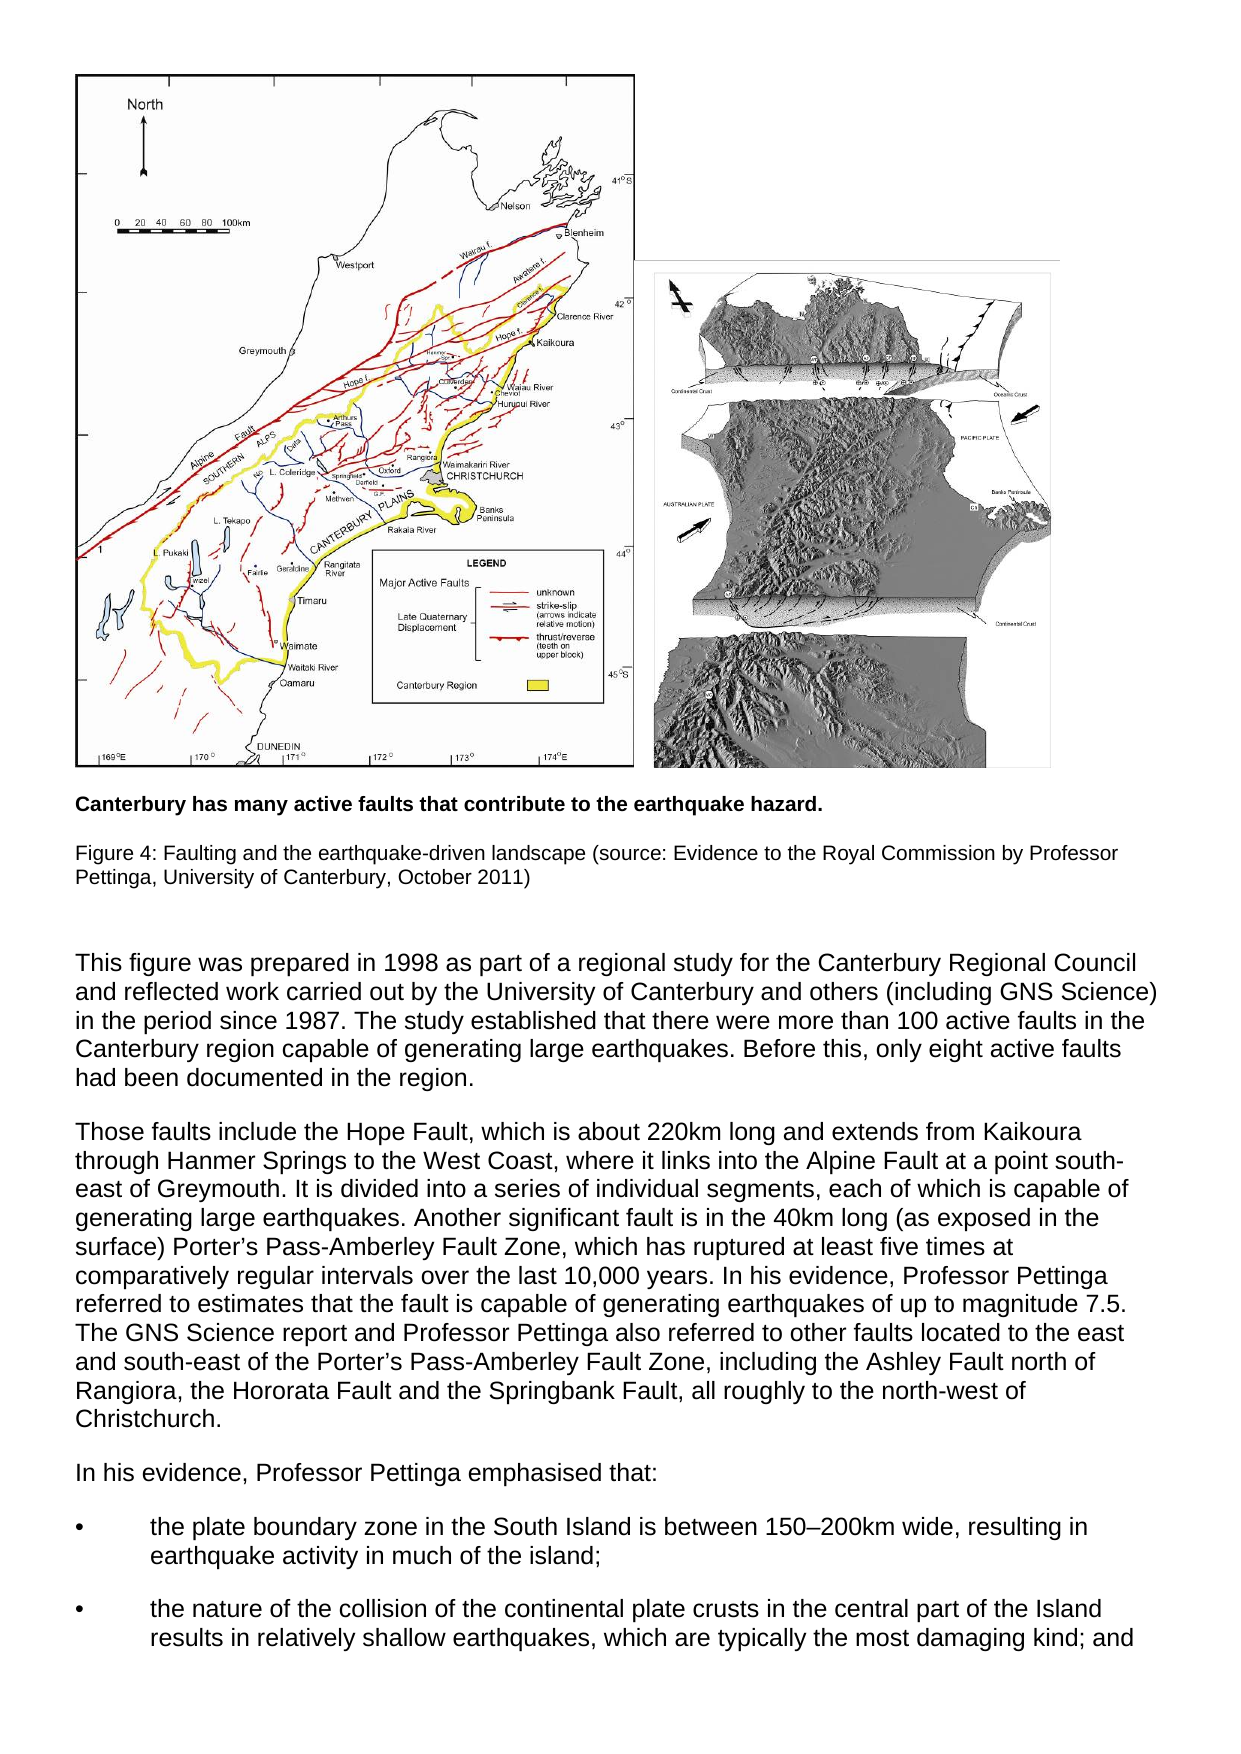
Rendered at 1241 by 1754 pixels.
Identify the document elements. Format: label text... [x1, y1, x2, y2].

text In his evidence, Professor Pettinga emphasised that: [75, 1458, 1165, 1487]
picture [75, 74, 1060, 768]
title Figure 4: Faulting and the earthquake-driven landscape (source: Evidence to the Royal Commission by Professor Pettinga, University of Canterbury, October 2011) [75, 841, 1165, 889]
title Canterbury has many active faults that contribute to the earthquake hazard. [75, 792, 1165, 816]
text This figure was prepared in 1998 as part of a regional study for the Canterbury Regional Council and reflected work carried out by the University of Canterbury and others (including GNS Science) in the period since 1987. The study established that there were more than 100 active faults in the Canterbury region capable of generating large earthquakes. Before this, only eight active faults had been documented in the region. [75, 948, 1165, 1092]
text • the nature of the collision of the continental plate crusts in the central part of the Island results in relatively shallow earthquakes, which are typically the most damaging kind; and [75, 1594, 1165, 1652]
text Those faults include the Hope Fault, which is about 220km long and extends from Kaikoura through Hanmer Springs to the West Coast, where it links into the Alpine Fault at a point south-east of Greymouth. It is divided into a series of individual segments, each of which is capable of generating large earthquakes. Another significant fault is in the 40km long (as exposed in the surface) Porter’s Pass-Amberley Fault Zone, which has ruptured at least five times at comparatively regular intervals over the last 10,000 years. In his evidence, Professor Pettinga referred to estimates that the fault is capable of generating earthquakes of up to magnitude 7.5. The GNS Science report and Professor Pettinga also referred to other faults located to the east and south-east of the Porter’s Pass-Amberley Fault Zone, including the Ashley Fault north of Rangiora, the Hororata Fault and the Springbank Fault, all roughly to the north-west of Christchurch. [75, 1117, 1165, 1433]
text • the plate boundary zone in the South Island is between 150–200km wide, resulting in earthquake activity in much of the island; [75, 1512, 1165, 1569]
